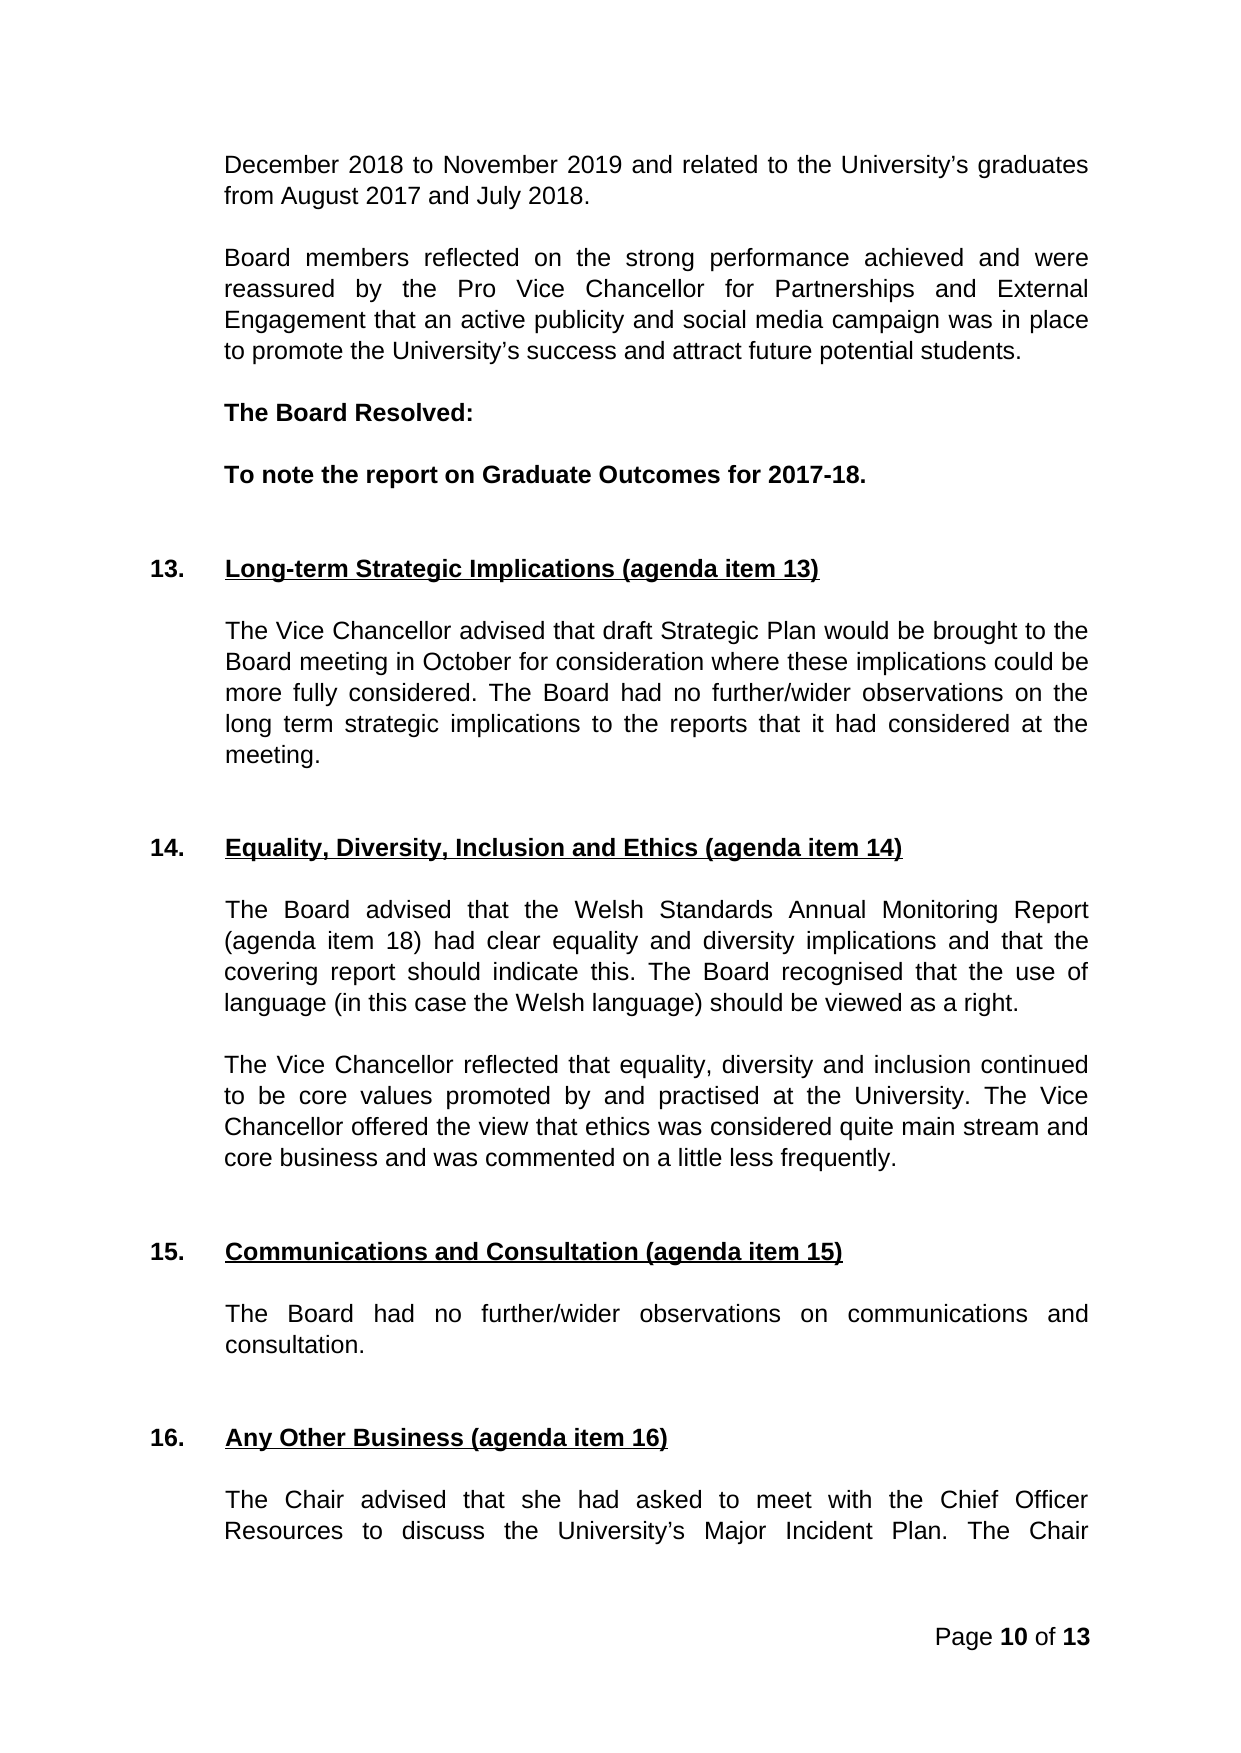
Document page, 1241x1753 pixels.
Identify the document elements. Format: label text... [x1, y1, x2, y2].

text The Board Resolved: [224, 398, 1090, 427]
text 15. Communications and Consultation (agenda item 15) [150, 1236, 1090, 1265]
text To note the report on Graduate Outcomes for 2017-18. [224, 460, 1090, 489]
text 14. Equality, Diversity, Inclusion and Ethics (agenda item 14) [150, 833, 1090, 862]
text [224, 1485, 1090, 1544]
text The Vice Chancellor reflected that equality, diversity and inclusion continued to be core values promoted by and practised at the University. The Vice Chancellor offered the view that ethics was considered quite main stream and core business and was commented on a little less frequently. [224, 1050, 1090, 1172]
text The Board advised that the Welsh Standards Annual Monitoring Report (agenda item 18) had clear equality and diversity implications and that the covering report should indicate this. The Board recognised that the use of language (in this case the Welsh language) should be viewed as a right. [224, 895, 1090, 1017]
text 16. Any Other Business (agenda item 16) [150, 1423, 1090, 1451]
text The Board had no further/wider observations on communications and consultation. [225, 1298, 1090, 1358]
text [224, 150, 1090, 210]
text 13. Long-term Strategic Implications (agenda item 13) [150, 553, 1090, 582]
text Board members reflected on the strong performance achieved and were reassured by the Pro Vice Chancellor for Partnerships and External Engagement that an active publicity and social media campaign was in place to promote the University’s success and attract future potential students. [224, 243, 1090, 365]
text The Vice Chancellor advised that draft Strategic Plan would be brought to the Board meeting in October for consideration where these implications could be more fully considered. The Board had no further/wider observations on the long term strategic implications to the reports that it had considered at the meeting. [225, 616, 1090, 768]
